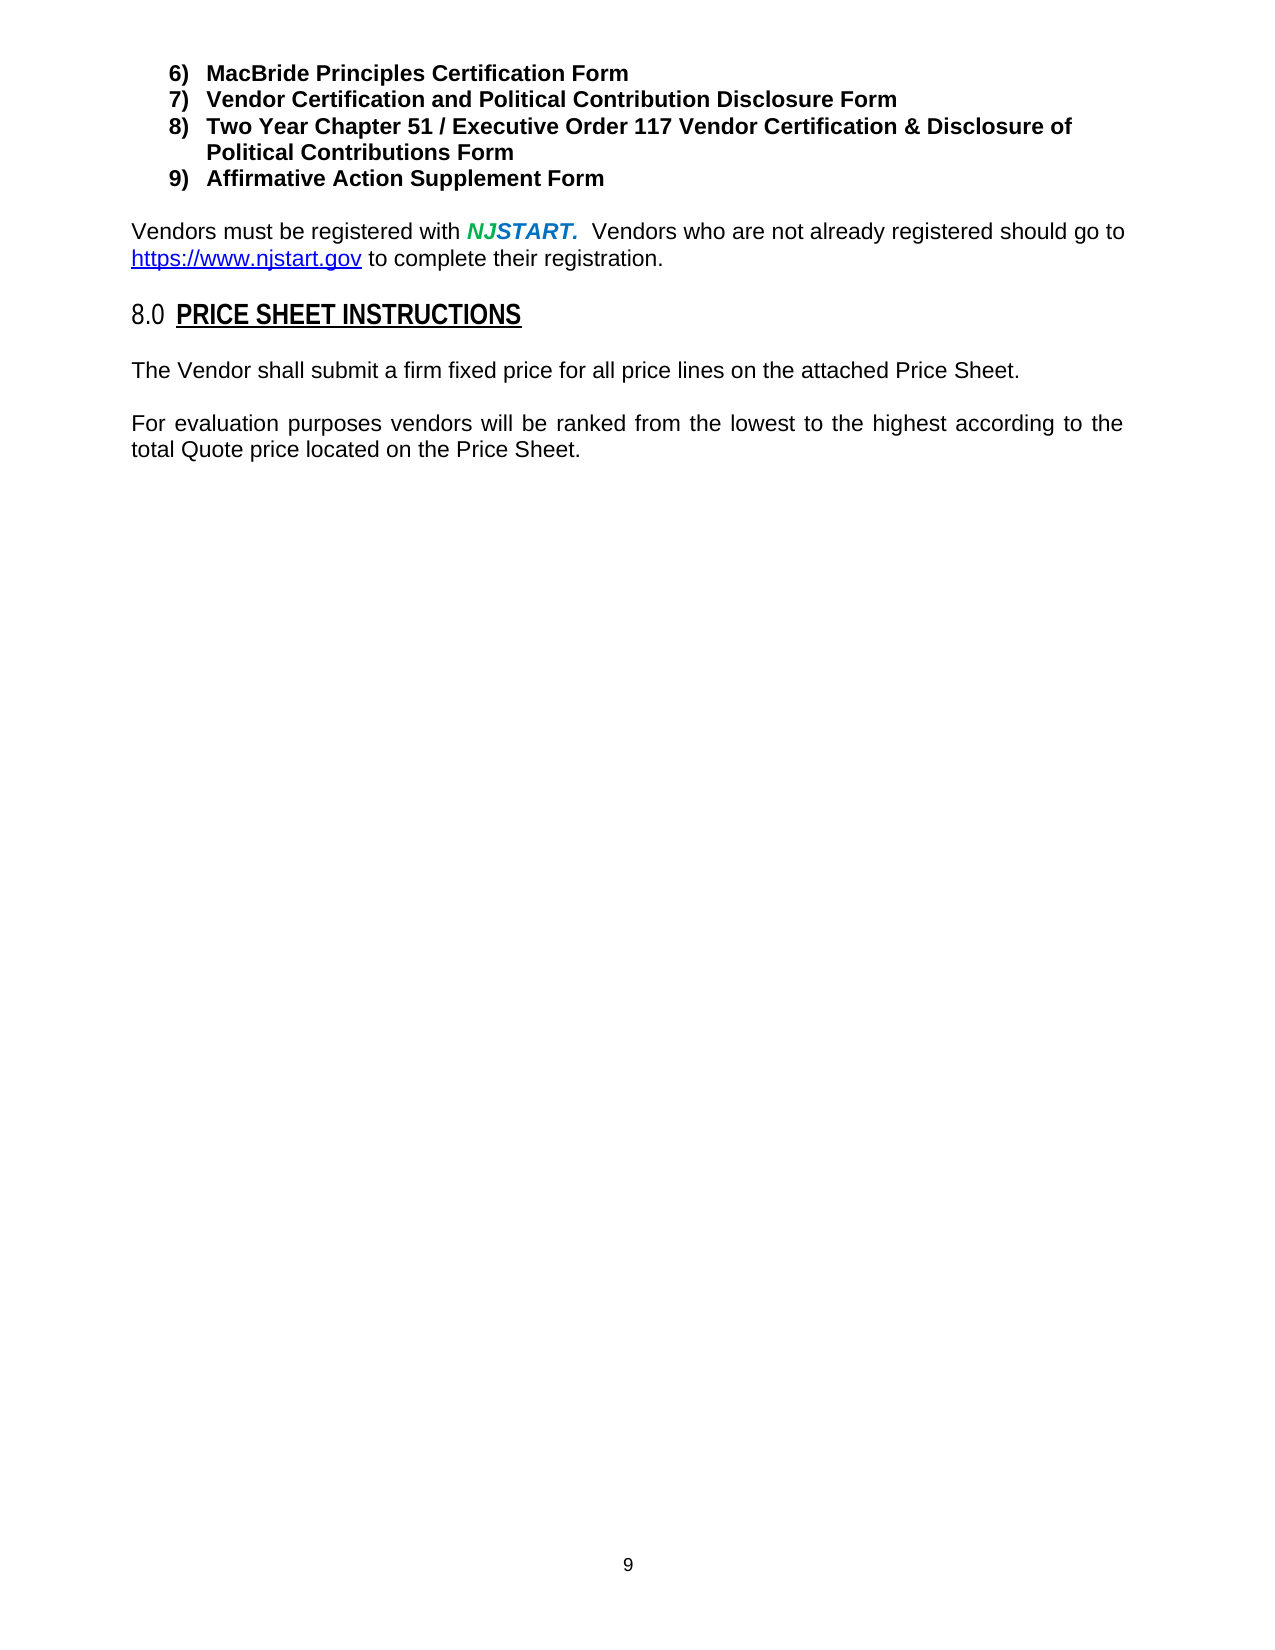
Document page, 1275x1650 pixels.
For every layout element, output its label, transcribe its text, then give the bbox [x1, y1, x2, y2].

subtitle PRICE SHEET INSTRUCTIONS [131, 297, 1125, 331]
text For evaluation purposes vendors will be ranked from the lowest to the highest according to the total Quote price located on the Price Sheet. [131, 410, 1125, 462]
list Two Year Chapter 51 / Executive Order 117 Vendor Certification & Disclosure of Political Contributions Form [169, 113, 1125, 165]
text Vendors must be registered with NJSTART. Vendors who are not already registered should go to https://www.njstart.gov to complete their registration. [131, 218, 1125, 271]
list Affirmative Action Supplement Form [169, 165, 1125, 192]
text The Vendor shall submit a firm fixed price for all price lines on the attached Price Sheet. [131, 357, 1125, 383]
list Vendor Certification and Political Contribution Disclosure Form [169, 86, 1125, 113]
list MacBride Principles Certification Form [169, 60, 1125, 86]
